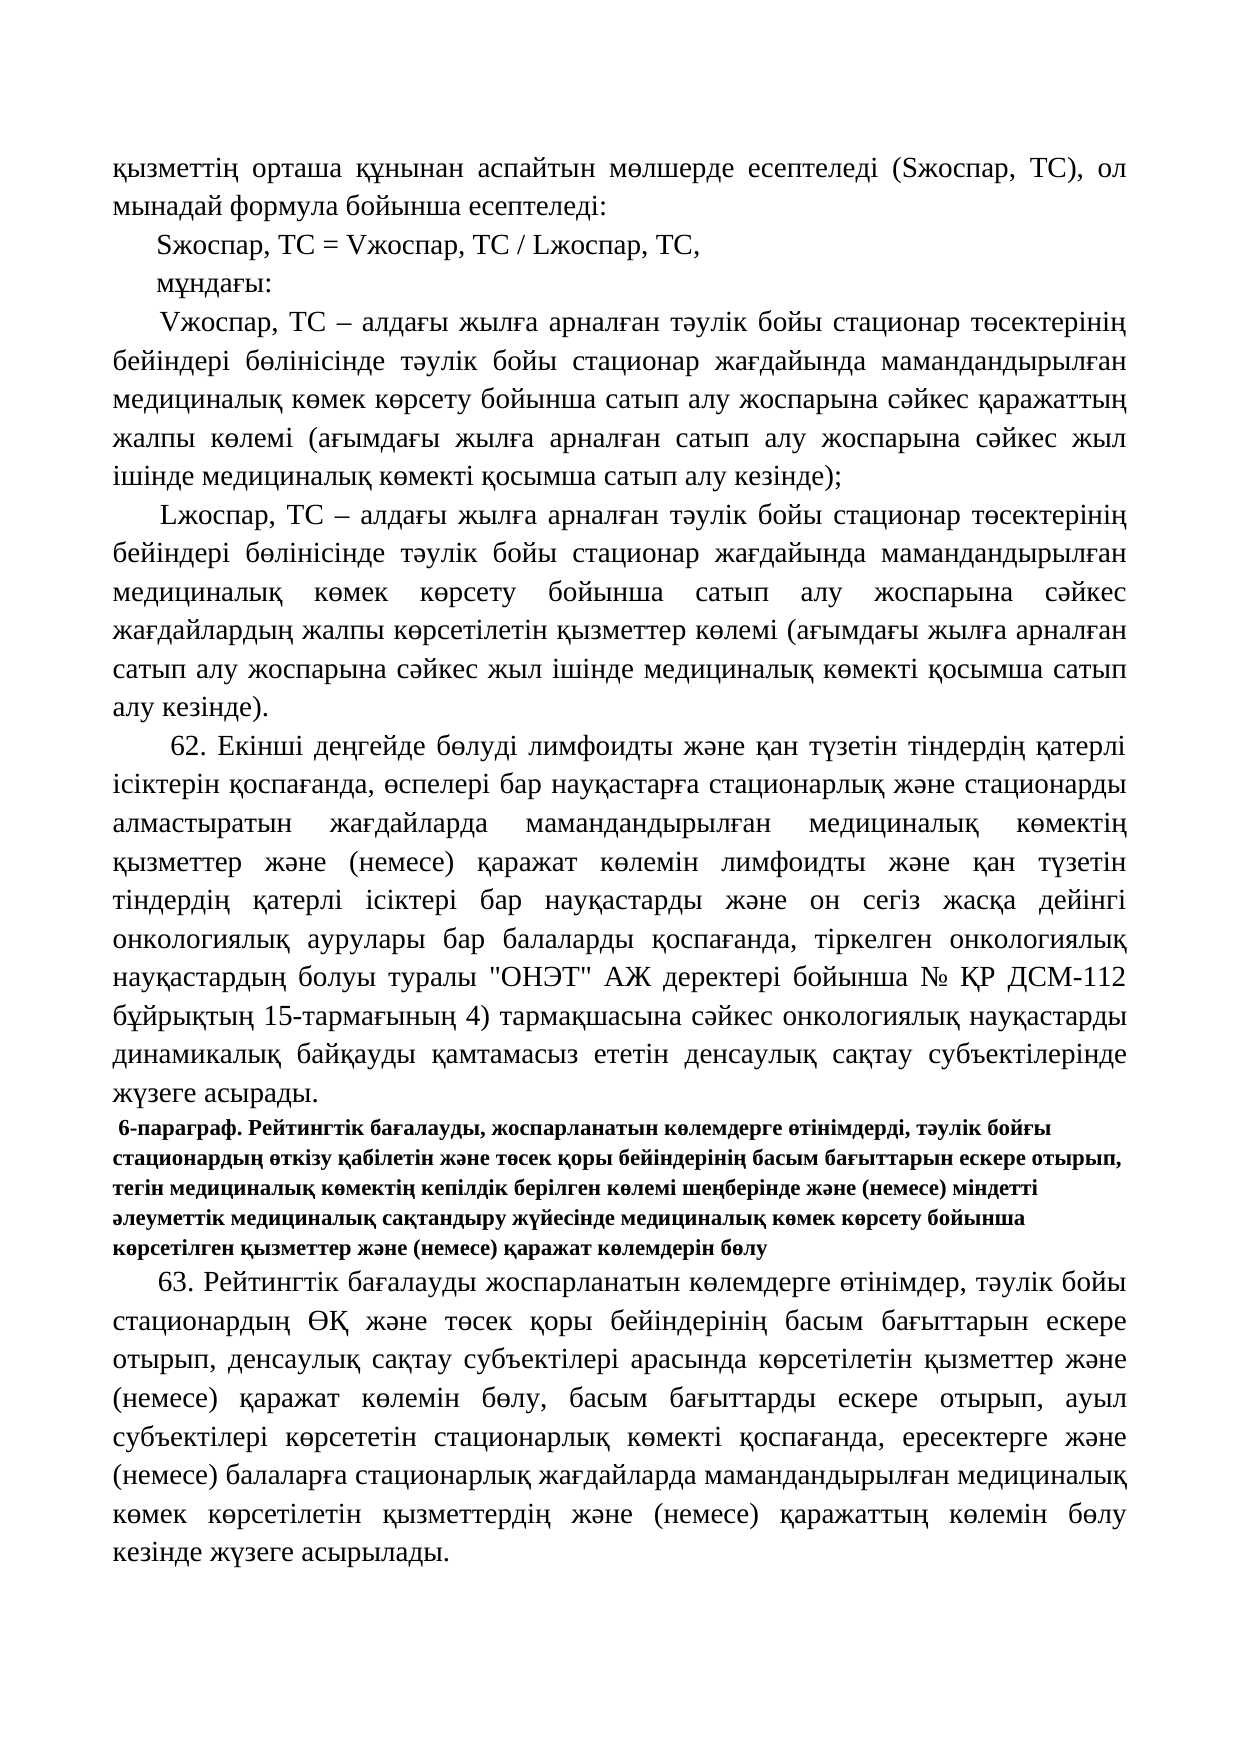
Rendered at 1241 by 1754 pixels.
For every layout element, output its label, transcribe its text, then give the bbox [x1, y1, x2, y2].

text мұндағы: [112, 266, 1128, 299]
text Lжоспар, ТС – алдағы жылға арналған тәулік бойы стационар төсектерінің бейіндері бөлінісінде тәулік бойы стационар жағдайында мамандандырылған медициналық көмек көрсету бойынша сатып алу жоспарына сәйкес жағдайлардың жалпы көрсетілетін қызметтер көлемі (ағымдағы жылға арналған сатып алу жоспарына сәйкес жыл ішінде медициналық көмекті қосымша сатып алу кезінде). [112, 497, 1128, 723]
text 63. Рейтингтік бағалауды жоспарланатын көлемдерге өтінімдер, тәулік бойы стационардың ӨҚ және төсек қоры бейіндерінің басым бағыттарын ескере отырып, денсаулық сақтау субъектілері арасында көрсетілетін қызметтер және (немесе) қаражат көлемін бөлу, басым бағыттарды ескере отырып, ауыл субъектілері көрсететін стационарлық көмекті қоспағанда, ересектерге және (немесе) балаларға стационарлық жағдайларда мамандандырылған медициналық көмек көрсетілетін қызметтердің және (немесе) қаражаттың көлемін бөлу кезінде жүзеге асырылады. [112, 1264, 1128, 1568]
text 6-параграф. Рейтингтік бағалауды, жоспарланатын көлемдерге өтінімдерді, тәулік бойғы стационардың өткізу қабілетін және төсек қоры бейіндерінің басым бағыттарын ескере отырып, тегін медициналық көмектің кепілдік берілген көлемі шеңберінде және (немесе) міндетті әлеуметтік медициналық сақтандыру жүйесінде медициналық көмек көрсету бойынша көрсетілген қызметтер және (немесе) қаражат көлемдерін бөлу [112, 1113, 1128, 1261]
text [112, 150, 1128, 222]
text Sжоспар, ТС = Vжоспар, ТС / Lжоспар, ТС, [112, 227, 1128, 261]
text Vжоспар, ТС – алдағы жылға арналған тәулік бойы стационар төсектерінің бейіндері бөлінісінде тәулік бойы стационар жағдайында мамандандырылған медициналық көмек көрсету бойынша сатып алу жоспарына сәйкес қаражаттың жалпы көлемі (ағымдағы жылға арналған сатып алу жоспарына сәйкес жыл ішінде медициналық көмекті қосымша сатып алу кезінде); [112, 304, 1128, 492]
text 62. Екінші деңгейде бөлуді лимфоидты және қан түзетін тіндердің қатерлі ісіктерін қоспағанда, өспелері бар науқастарға стационарлық және стационарды алмастыратын жағдайларда мамандандырылған медициналық көмектің қызметтер және (немесе) қаражат көлемін лимфоидты және қан түзетін тіндердің қатерлі ісіктері бар науқастарды және он сегіз жасқа дейінгі онкологиялық аурулары бар балаларды қоспағанда, тіркелген онкологиялық науқастардың болуы туралы "ОНЭТ" АЖ деректері бойынша № ҚР ДСМ-112 бұйрықтың 15-тармағының 4) тармақшасына сәйкес онкологиялық науқастарды динамикалық байқауды қамтамасыз ететін денсаулық сақтау субъектілерінде жүзеге асырады. [112, 728, 1128, 1108]
